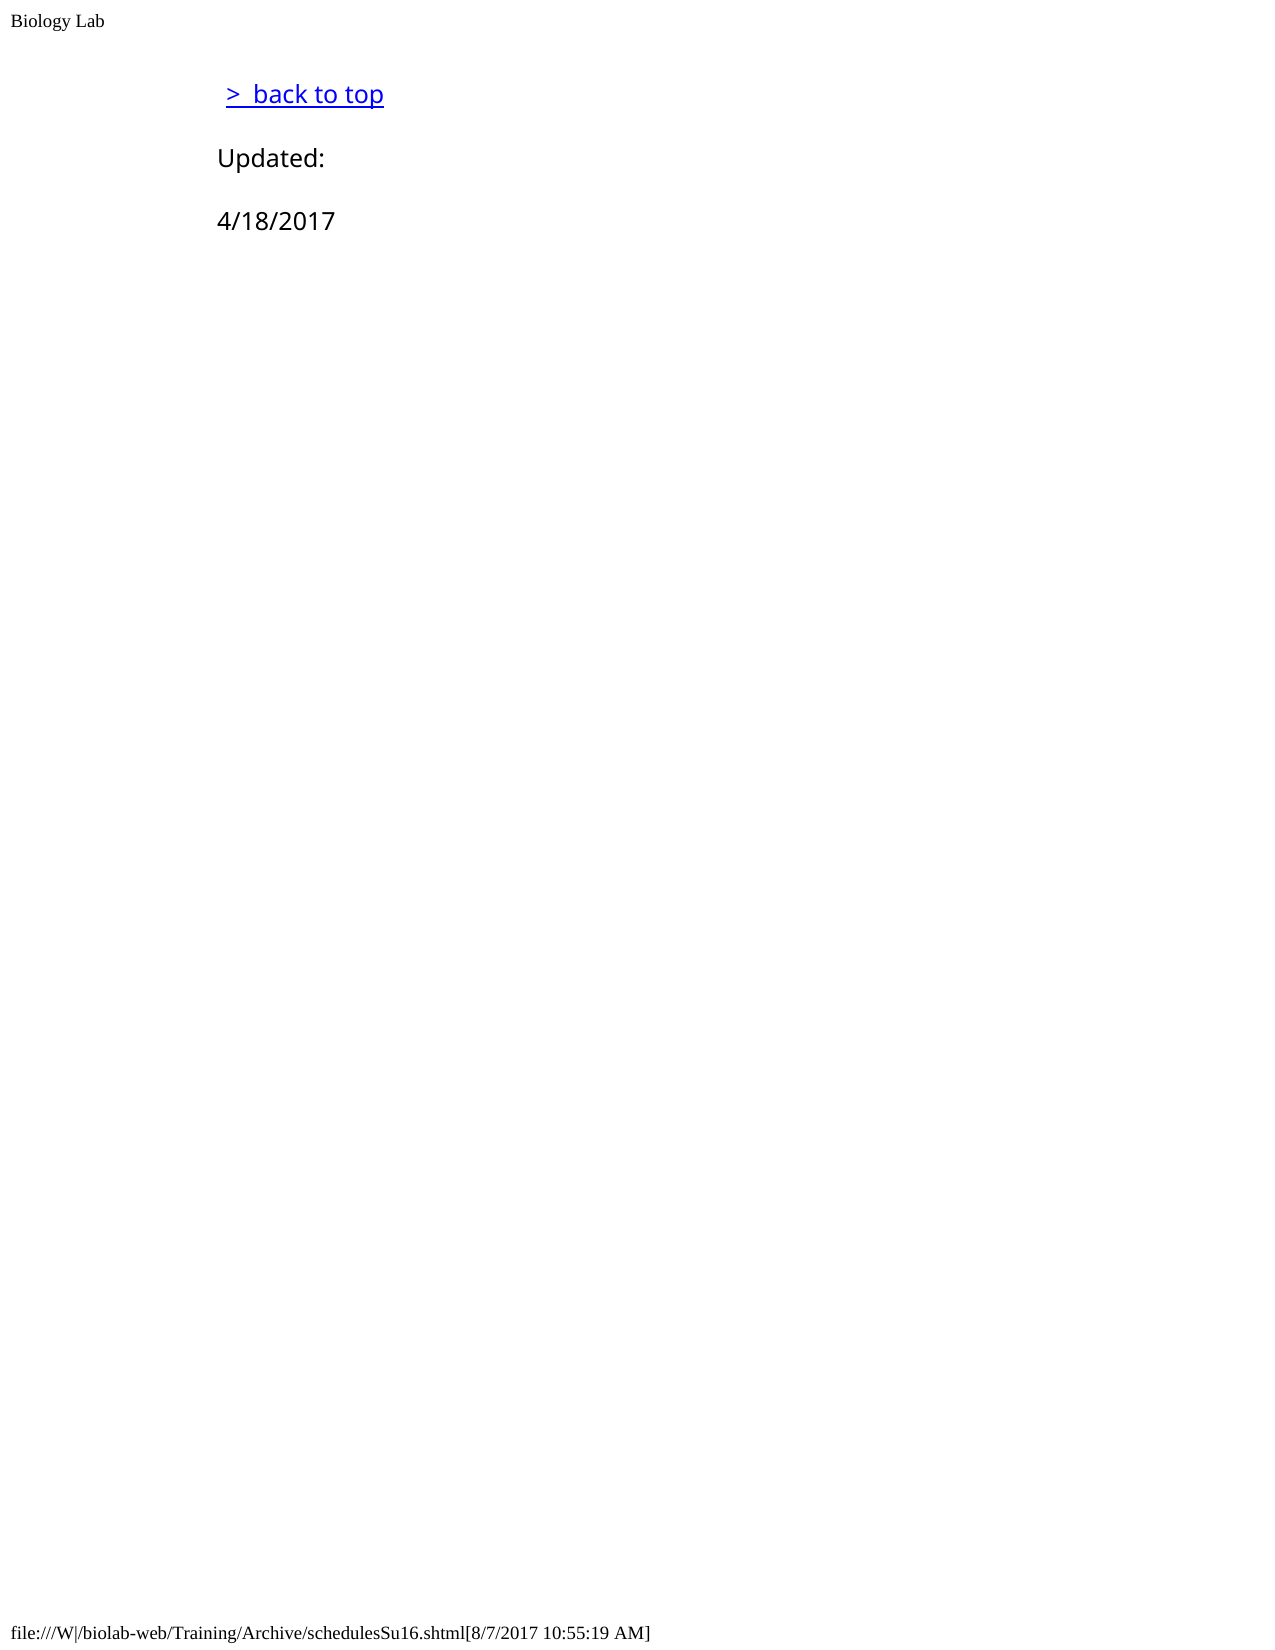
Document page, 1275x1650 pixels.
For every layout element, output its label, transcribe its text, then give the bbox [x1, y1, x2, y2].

list back to top Updated: 4/18/2017 [217, 77, 446, 238]
